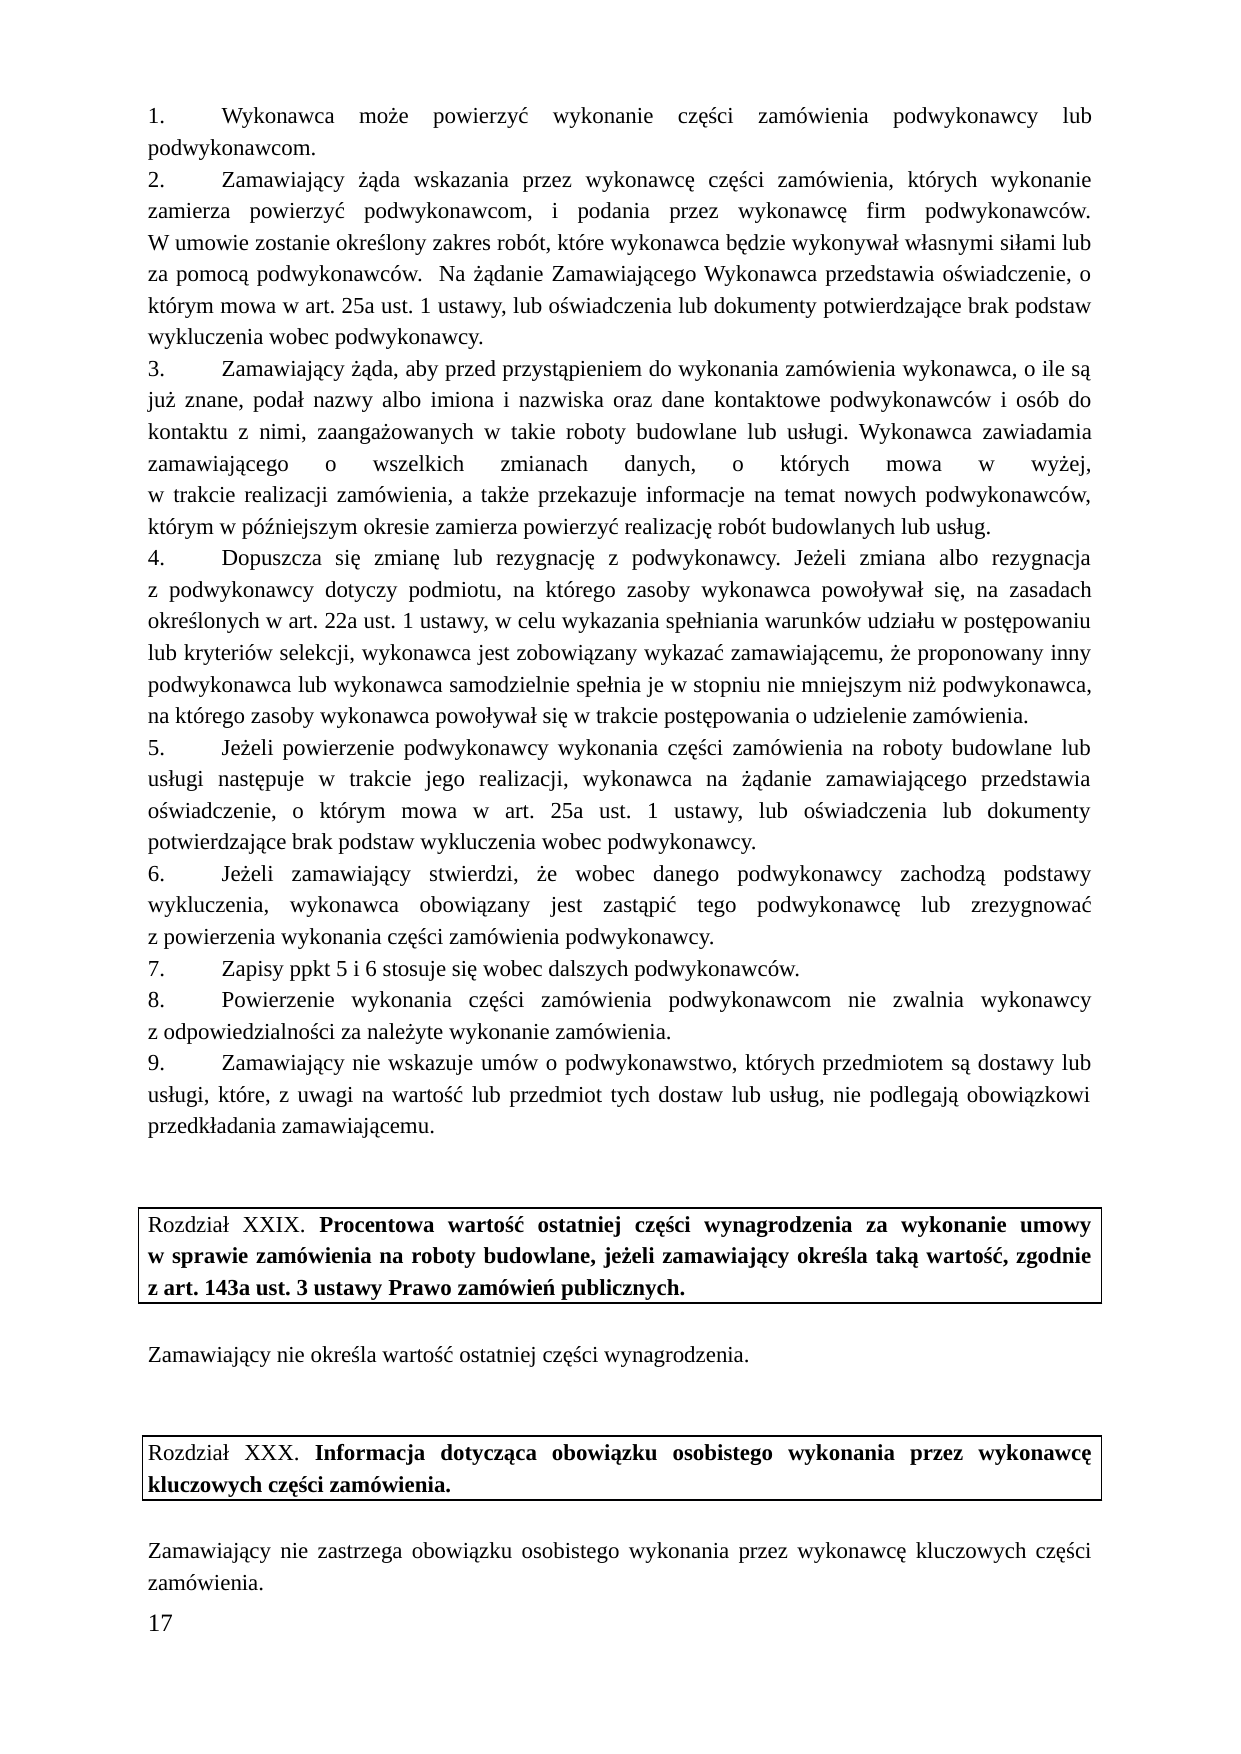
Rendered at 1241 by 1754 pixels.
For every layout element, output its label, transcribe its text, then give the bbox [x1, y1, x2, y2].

list Zamawiający nie wskazuje umów o podwykonawstwo, których przedmiotem są dostawy lub usługi, które, z uwagi na wartość lub przedmiot tych dostaw lub usług, nie podlegają obowiązkowi przedkładania zamawiającemu. [148, 1049, 1093, 1139]
list Zamawiający żąda wskazania przez wykonawcę części zamówienia, których wykonanie zamierza powierzyć podwykonawcom, i podania przez wykonawcę firm podwykonawców. W umowie zostanie określony zakres robót, które wykonawca będzie wykonywał własnymi siłami lub za pomocą podwykonawców. Na żądanie Zamawiającego Wykonawca przedstawia oświadczenie, o którym mowa w art. 25a ust. 1 ustawy, lub oświadczenia lub dokumenty potwierdzające brak podstaw wykluczenia wobec podwykonawcy. [148, 166, 1093, 350]
text Rozdział XXIX. Procentowa wartość ostatniej części wynagrodzenia za wykonanie umowy w sprawie zamówienia na roboty budowlane, jeżeli zamawiający określa taką wartość, zgodnie z art. 143a ust. 3 ustawy Prawo zamówień publicznych. [139, 1209, 1101, 1302]
text Rozdział XXX. Informacja dotycząca obowiązku osobistego wykonania przez wykonawcę kluczowych części zamówienia. [143, 1437, 1101, 1499]
list Dopuszcza się zmianę lub rezygnację z podwykonawcy. Jeżeli zmiana albo rezygnacja z podwykonawcy dotyczy podmiotu, na którego zasoby wykonawca powoływał się, na zasadach określonych w art. 22a ust. 1 ustawy, w celu wykazania spełniania warunków udziału w postępowaniu lub kryteriów selekcji, wykonawca jest zobowiązany wykazać zamawiającemu, że proponowany inny podwykonawca lub wykonawca samodzielnie spełnia je w stopniu nie mniejszym niż podwykonawca, na którego zasoby wykonawca powoływał się w trakcie postępowania o udzielenie zamówienia. [148, 544, 1093, 728]
list Wykonawca może powierzyć wykonanie części zamówienia podwykonawcy lub podwykonawcom. [148, 102, 1093, 160]
text Zamawiający nie zastrzega obowiązku osobistego wykonania przez wykonawcę kluczowych części zamówienia. [148, 1537, 1093, 1595]
list Powierzenie wykonania części zamówienia podwykonawcom nie zwalnia wykonawcy z odpowiedzialności za należyte wykonanie zamówienia. [148, 986, 1093, 1044]
list Zapisy ppkt 5 i 6 stosuje się wobec dalszych podwykonawców. [148, 955, 1093, 981]
text Zamawiający nie określa wartość ostatniej części wynagrodzenia. [148, 1341, 1093, 1367]
list Jeżeli powierzenie podwykonawcy wykonania części zamówienia na roboty budowlane lub usługi następuje w trakcie jego realizacji, wykonawca na żądanie zamawiającego przedstawia oświadczenie, o którym mowa w art. 25a ust. 1 ustawy, lub oświadczenia lub dokumenty potwierdzające brak podstaw wykluczenia wobec podwykonawcy. [148, 734, 1093, 855]
list Jeżeli zamawiający stwierdzi, że wobec danego podwykonawcy zachodzą podstawy wykluczenia, wykonawca obowiązany jest zastąpić tego podwykonawcę lub zrezygnować z powierzenia wykonania części zamówienia podwykonawcy. [148, 860, 1093, 949]
list Zamawiający żąda, aby przed przystąpieniem do wykonania zamówienia wykonawca, o ile są już znane, podał nazwy albo imiona i nazwiska oraz dane kontaktowe podwykonawców i osób do kontaktu z nimi, zaangażowanych w takie roboty budowlane lub usługi. Wykonawca zawiadamia zamawiającego o wszelkich zmianach danych, o których mowa w wyżej, w trakcie realizacji zamówienia, a także przekazuje informacje na temat nowych podwykonawców, którym w późniejszym okresie zamierza powierzyć realizację robót budowlanych lub usług. [148, 355, 1093, 539]
